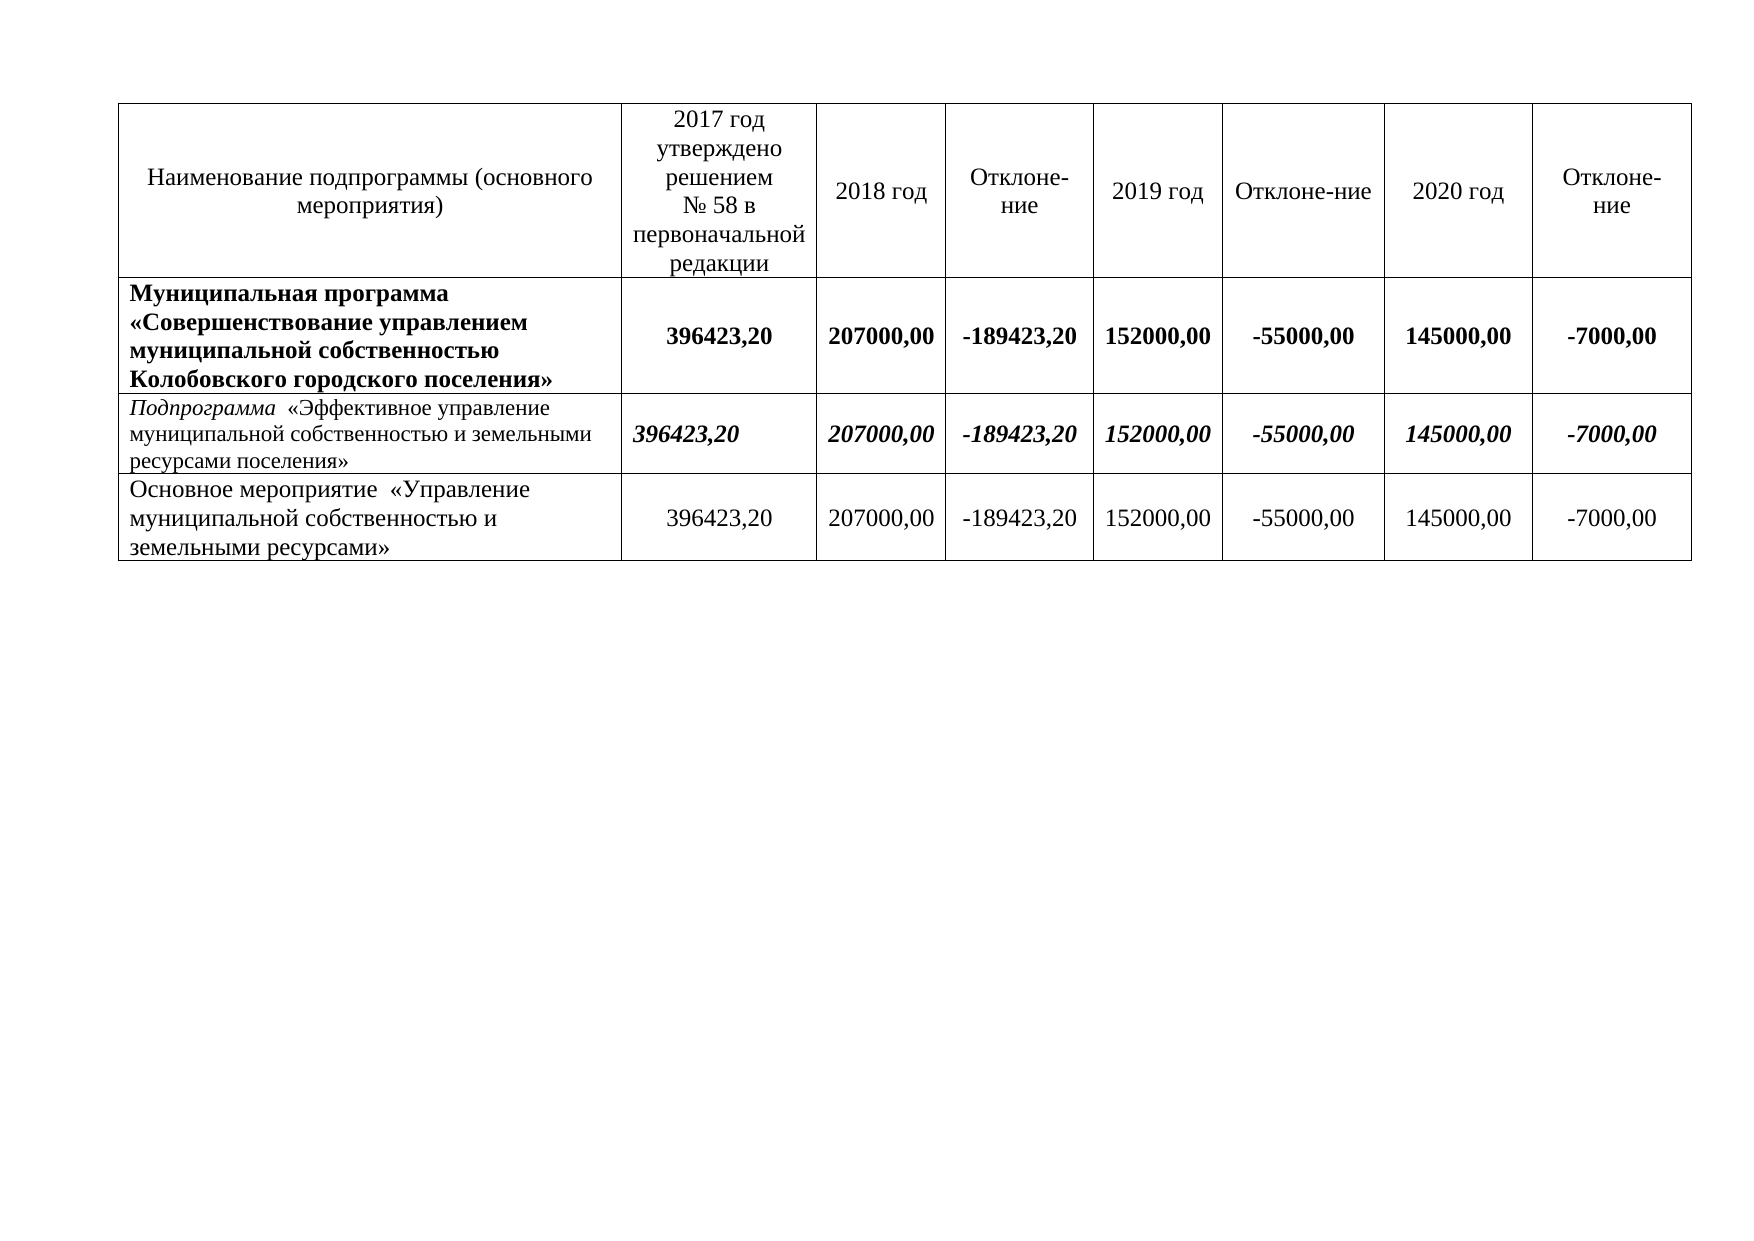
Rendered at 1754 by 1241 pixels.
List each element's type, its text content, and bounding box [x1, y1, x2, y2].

table_cell -7000,00 [1533, 278, 1691, 393]
table_cell 396423,20 [622, 474, 816, 560]
table_cell -55000,00 [1223, 278, 1384, 393]
table_cell -189423,20 [946, 394, 1093, 473]
table_cell -189423,20 [946, 474, 1093, 560]
table_header Отклоне-ние [1533, 104, 1691, 277]
table_cell 396423,20 [622, 394, 816, 473]
table_cell -7000,00 [1533, 394, 1691, 473]
table_cell Муниципальная программа «Совершенствование управлением муниципальной собственностью Колобовского городского поселения» [119, 278, 621, 393]
table_cell 145000,00 [1385, 278, 1532, 393]
table_header 2017 год утверждено решением № 58 в первоначальной редакции [622, 104, 816, 277]
table_cell 207000,00 [817, 278, 945, 393]
table_cell Основное мероприятие «Управление муниципальной собственностью и земельными ресурсами» [119, 474, 621, 560]
table_cell -55000,00 [1223, 474, 1384, 560]
table_cell 152000,00 [1094, 394, 1222, 473]
table_cell 145000,00 [1385, 394, 1532, 473]
table_cell 152000,00 [1094, 474, 1222, 560]
table_cell 145000,00 [1385, 474, 1532, 560]
table_header 2019 год [1094, 104, 1222, 277]
table_header Отклоне-ние [1223, 104, 1384, 277]
table_header Отклоне-ние [946, 104, 1093, 277]
table_cell -7000,00 [1533, 474, 1691, 560]
table_cell -189423,20 [946, 278, 1093, 393]
table_cell Подпрограмма «Эффективное управление муниципальной собственностью и земельными ресурсами поселения» [119, 394, 621, 473]
table_cell 396423,20 [622, 278, 816, 393]
table_header 2018 год [817, 104, 945, 277]
table_header 2020 год [1385, 104, 1532, 277]
table_cell 207000,00 [817, 474, 945, 560]
table_header Наименование подпрограммы (основного мероприятия) [119, 104, 621, 277]
table_cell -55000,00 [1223, 394, 1384, 473]
table_cell 207000,00 [817, 394, 945, 473]
table_cell 152000,00 [1094, 278, 1222, 393]
